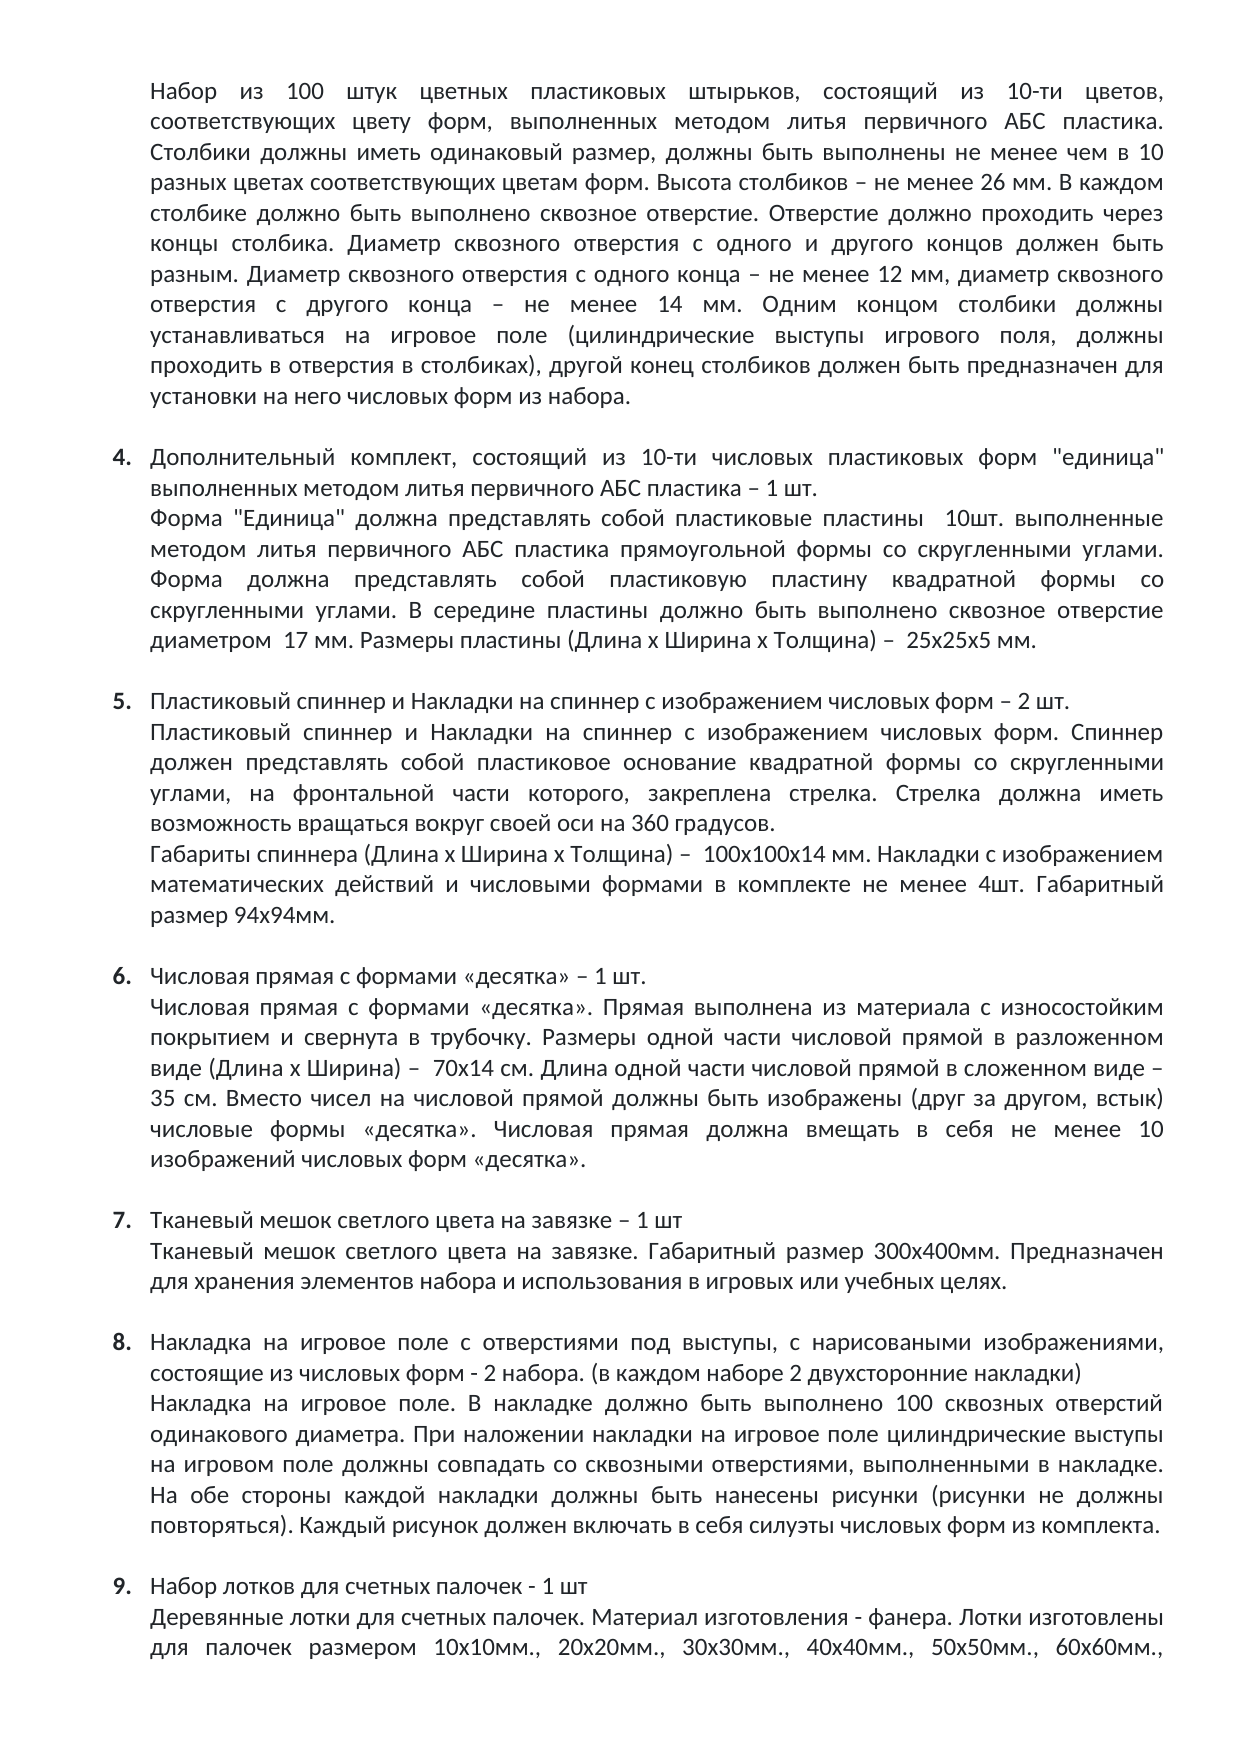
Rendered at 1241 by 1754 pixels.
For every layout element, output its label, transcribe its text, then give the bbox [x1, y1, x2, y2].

list Набор из 100 штук цветных пластиковых штырьков, состоящий из 10-ти цветов, соответствующих цвету форм, выполненных методом литья первичного АБС пластика. Столбики должны иметь одинаковый размер, должны быть выполнены не менее чем в 10 разных цветах соответствующих цветам форм. Высота столбиков – не менее 26 мм. В каждом столбике должно быть выполнено сквозное отверстие. Отверстие должно проходить через концы столбика. Диаметр сквозного отверстия с одного и другого концов должен быть разным. Диаметр сквозного отверстия с одного конца – не менее 12 мм, диаметр сквозного отверстия с другого конца – не менее 14 мм. Одним концом столбики должны устанавливаться на игровое поле (цилиндрические выступы игрового поля, должны проходить в отверстия в столбиках), другой конец столбиков должен быть предназначен для установки на него числовых форм из набора. [150, 75, 1165, 411]
list Габариты спиннера (Длина х Ширина х Толщина) – 100х100х14 мм. Накладки с изображением математических действий и числовыми формами в комплекте не менее 4шт. Габаритный размер 94х94мм. [150, 838, 1165, 929]
list Форма "Единица" должна представлять собой пластиковые пластины 10шт. выполненные методом литья первичного АБС пластика прямоугольной формы со скругленными углами. Форма должна представлять собой пластиковую пластину квадратной формы со скругленными углами. В середине пластины должно быть выполнено сквозное отверстие диаметром 17 мм. Размеры пластины (Длина х Ширина х Толщина) – 25х25х5 мм. [150, 502, 1165, 655]
list Пластиковый спиннер и Накладки на спиннер с изображением числовых форм – 2 шт. [112, 685, 1165, 716]
list Набор лотков для счетных палочек - 1 шт [112, 1571, 1165, 1601]
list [150, 1601, 1165, 1662]
list Пластиковый спиннер и Накладки на спиннер с изображением числовых форм. Спиннер должен представлять собой пластиковое основание квадратной формы со скругленными углами, на фронтальной части которого, закреплена стрелка. Стрелка должна иметь возможность вращаться вокруг своей оси на 360 градусов. [150, 716, 1165, 838]
list Дополнительный комплект, состоящий из 10-ти числовых пластиковых форм "единица" выполненных методом литья первичного АБС пластика – 1 шт. [112, 441, 1165, 502]
list Тканевый мешок светлого цвета на завязке. Габаритный размер 300х400мм. Предназначен для хранения элементов набора и использования в игровых или учебных целях. [150, 1235, 1165, 1296]
list Числовая прямая с формами «десятка» – 1 шт. [112, 960, 1165, 991]
list Числовая прямая с формами «десятка». Прямая выполнена из материала с износостойким покрытием и свернута в трубочку. Размеры одной части числовой прямой в разложенном виде (Длина х Ширина) – 70х14 см. Длина одной части числовой прямой в сложенном виде – 35 см. Вместо чисел на числовой прямой должны быть изображены (друг за другом, встык) числовые формы «десятка». Числовая прямая должна вмещать в себя не менее 10 изображений числовых форм «десятка». [150, 991, 1165, 1174]
list Накладка на игровое поле. В накладке должно быть выполнено 100 сквозных отверстий одинакового диаметра. При наложении накладки на игровое поле цилиндрические выступы на игровом поле должны совпадать со сквозными отверстиями, выполненными в накладке. На обе стороны каждой накладки должны быть нанесены рисунки (рисунки не должны повторяться). Каждый рисунок должен включать в себя силуэты числовых форм из комплекта. [150, 1387, 1165, 1540]
list Накладка на игровое поле с отверстиями под выступы, с нарисоваными изображениями, состоящие из числовых форм - 2 набора. (в каждом наборе 2 двухсторонние накладки) [112, 1326, 1165, 1387]
list Тканевый мешок светлого цвета на завязке – 1 шт [112, 1204, 1165, 1235]
